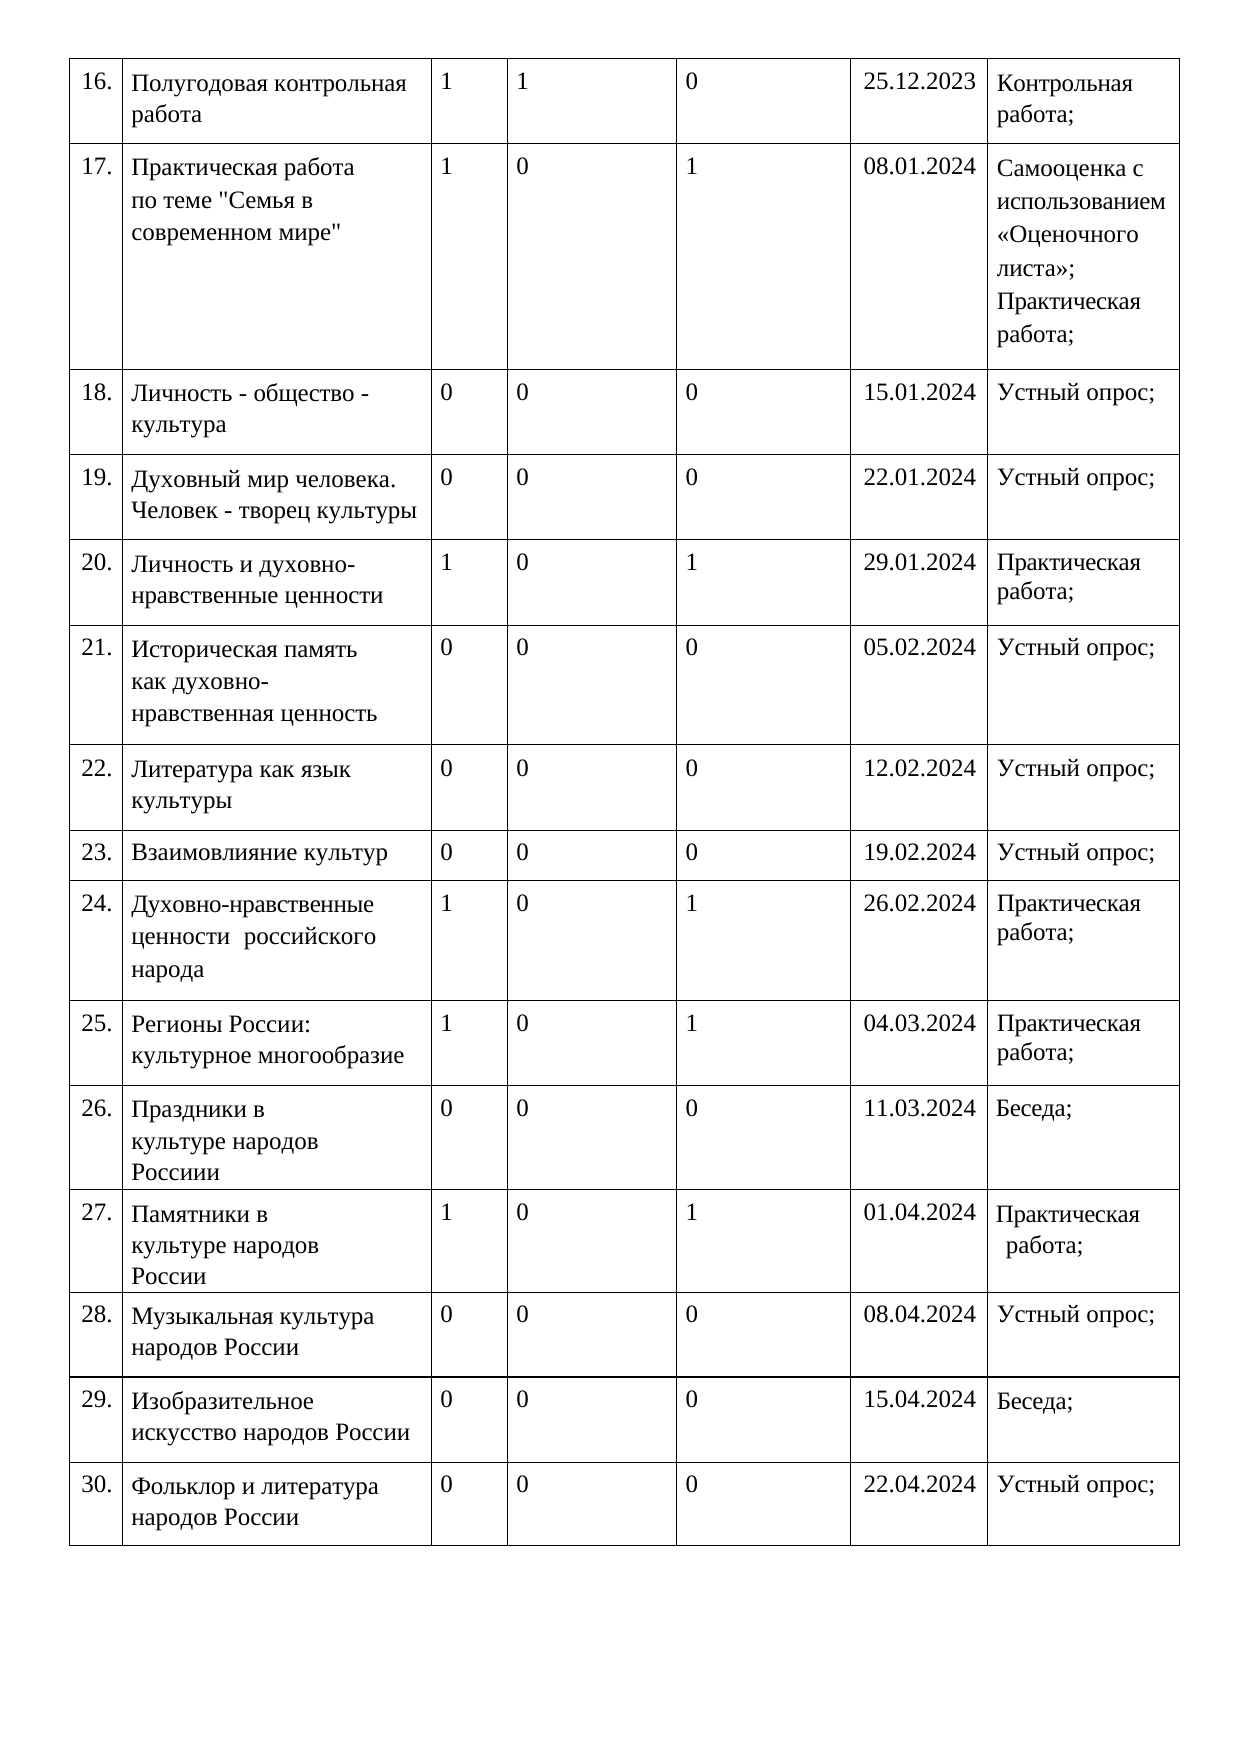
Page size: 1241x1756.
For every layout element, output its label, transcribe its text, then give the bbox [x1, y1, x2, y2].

table_cell 22. [70, 745, 122, 830]
table_cell 0 [508, 1378, 676, 1462]
table_cell 0 [508, 540, 676, 624]
table_cell 0 [432, 370, 507, 454]
table_cell 0 [677, 745, 850, 830]
table_cell 28. [70, 1293, 122, 1376]
table_cell Праздники в культуре народов Россиии [123, 1086, 431, 1189]
table_cell 0 [677, 1293, 850, 1376]
table_cell 0 [432, 1293, 507, 1376]
table_cell 0 [677, 1378, 850, 1462]
table_cell 1 [432, 1001, 507, 1085]
table_cell 1 [677, 540, 850, 624]
table_cell 0 [508, 745, 676, 830]
table_cell 1 [677, 881, 850, 1000]
table_cell 18. [70, 370, 122, 454]
table_cell Устный опрос; [988, 370, 1179, 454]
table_cell 1 [677, 1001, 850, 1085]
table_cell 24. [70, 881, 122, 1000]
table_cell 26.02.2024 [851, 881, 987, 1000]
table_cell 20. [70, 540, 122, 624]
table_header 16. [70, 59, 122, 143]
table_cell 0 [508, 1086, 676, 1189]
table_cell 1 [677, 1190, 850, 1292]
table_cell Изобразительное искусство народов России [123, 1378, 431, 1462]
table_cell 1 [432, 881, 507, 1000]
table_cell 04.03.2024 [851, 1001, 987, 1085]
table_cell 26. [70, 1086, 122, 1189]
table_cell 0 [677, 1463, 850, 1545]
table_cell Устный опрос; [988, 745, 1179, 830]
table_cell 12.02.2024 [851, 745, 987, 830]
table_header 1 [508, 59, 676, 143]
table_cell Музыкальная культура народов России [123, 1293, 431, 1376]
table_cell 19.02.2024 [851, 831, 987, 880]
table_cell 17. [70, 144, 122, 369]
table_cell Практическая работа; [988, 1190, 1179, 1292]
table_cell 19. [70, 455, 122, 539]
table_cell 22.04.2024 [851, 1463, 987, 1545]
table_cell 1 [432, 1190, 507, 1292]
table_cell 15.04.2024 [851, 1378, 987, 1462]
table_cell 08.04.2024 [851, 1293, 987, 1376]
table_cell Устный опрос; [988, 455, 1179, 539]
table_cell Личность - общество - культура [123, 370, 431, 454]
table_cell 21. [70, 626, 122, 744]
table_cell Практическая работа; [988, 540, 1179, 624]
table_cell 0 [677, 626, 850, 744]
table_cell 0 [508, 1001, 676, 1085]
table_header 0 [677, 59, 850, 143]
table_header Полугодовая контрольная работа [123, 59, 431, 143]
table_cell Фольклор и литература народов России [123, 1463, 431, 1545]
table_cell 0 [432, 455, 507, 539]
table_cell 0 [508, 881, 676, 1000]
table_cell 23. [70, 831, 122, 880]
table_cell 0 [432, 831, 507, 880]
table_cell 15.01.2024 [851, 370, 987, 454]
table_cell 0 [508, 626, 676, 744]
table_cell Самооценка с использованием «Оценочного листа»; Практическая работа; [988, 144, 1179, 369]
table_cell Историческая память как духовно-нравственная ценность [123, 626, 431, 744]
table_cell 27. [70, 1190, 122, 1292]
table_cell Личность и духовно- нравственные ценности [123, 540, 431, 624]
table_cell 0 [432, 745, 507, 830]
table_cell Устный опрос; [988, 1463, 1179, 1545]
table_cell Духовно-нравственные ценности российского народа [123, 881, 431, 1000]
table_cell 1 [677, 144, 850, 369]
table_cell Литература как язык культуры [123, 745, 431, 830]
table_cell Беседа; [988, 1086, 1179, 1189]
table_cell 0 [677, 831, 850, 880]
table_cell 0 [432, 1378, 507, 1462]
table_cell 0 [508, 455, 676, 539]
table_cell 0 [432, 626, 507, 744]
table_cell 0 [432, 1463, 507, 1545]
table_cell Практическая работа по теме "Семья в современном мире" [123, 144, 431, 369]
table_cell 0 [508, 1293, 676, 1376]
table_cell 08.01.2024 [851, 144, 987, 369]
table_cell Беседа; [988, 1378, 1179, 1462]
table_cell Практическая работа; [988, 1001, 1179, 1085]
table_cell 22.01.2024 [851, 455, 987, 539]
table_cell 1 [432, 144, 507, 369]
table_cell Памятники в культуре народов России [123, 1190, 431, 1292]
table_cell 11.03.2024 [851, 1086, 987, 1189]
table_header 25.12.2023 [851, 59, 987, 143]
table_header Контрольная работа; [988, 59, 1179, 143]
table_cell 0 [677, 370, 850, 454]
table_cell 05.02.2024 [851, 626, 987, 744]
table_cell 30. [70, 1463, 122, 1545]
table_cell Регионы России: культурное многообразие [123, 1001, 431, 1085]
table_cell 1 [432, 540, 507, 624]
table_cell Устный опрос; [988, 1293, 1179, 1376]
table_cell 0 [508, 1190, 676, 1292]
table_cell Практическая работа; [988, 881, 1179, 1000]
table_cell 0 [508, 144, 676, 369]
table_cell 29. [70, 1378, 122, 1462]
table_cell 0 [677, 1086, 850, 1189]
table_cell 29.01.2024 [851, 540, 987, 624]
table_cell 25. [70, 1001, 122, 1085]
table_cell Взаимовлияние культур [123, 831, 431, 880]
table_cell 0 [508, 831, 676, 880]
table_cell Устный опрос; [988, 831, 1179, 880]
table_cell 0 [508, 370, 676, 454]
table_cell Духовный мир человека. Человек - творец культуры [123, 455, 431, 539]
table_cell 0 [677, 455, 850, 539]
table_header 1 [432, 59, 507, 143]
table_cell 0 [508, 1463, 676, 1545]
table_cell 01.04.2024 [851, 1190, 987, 1292]
table_cell Устный опрос; [988, 626, 1179, 744]
table_cell 0 [432, 1086, 507, 1189]
